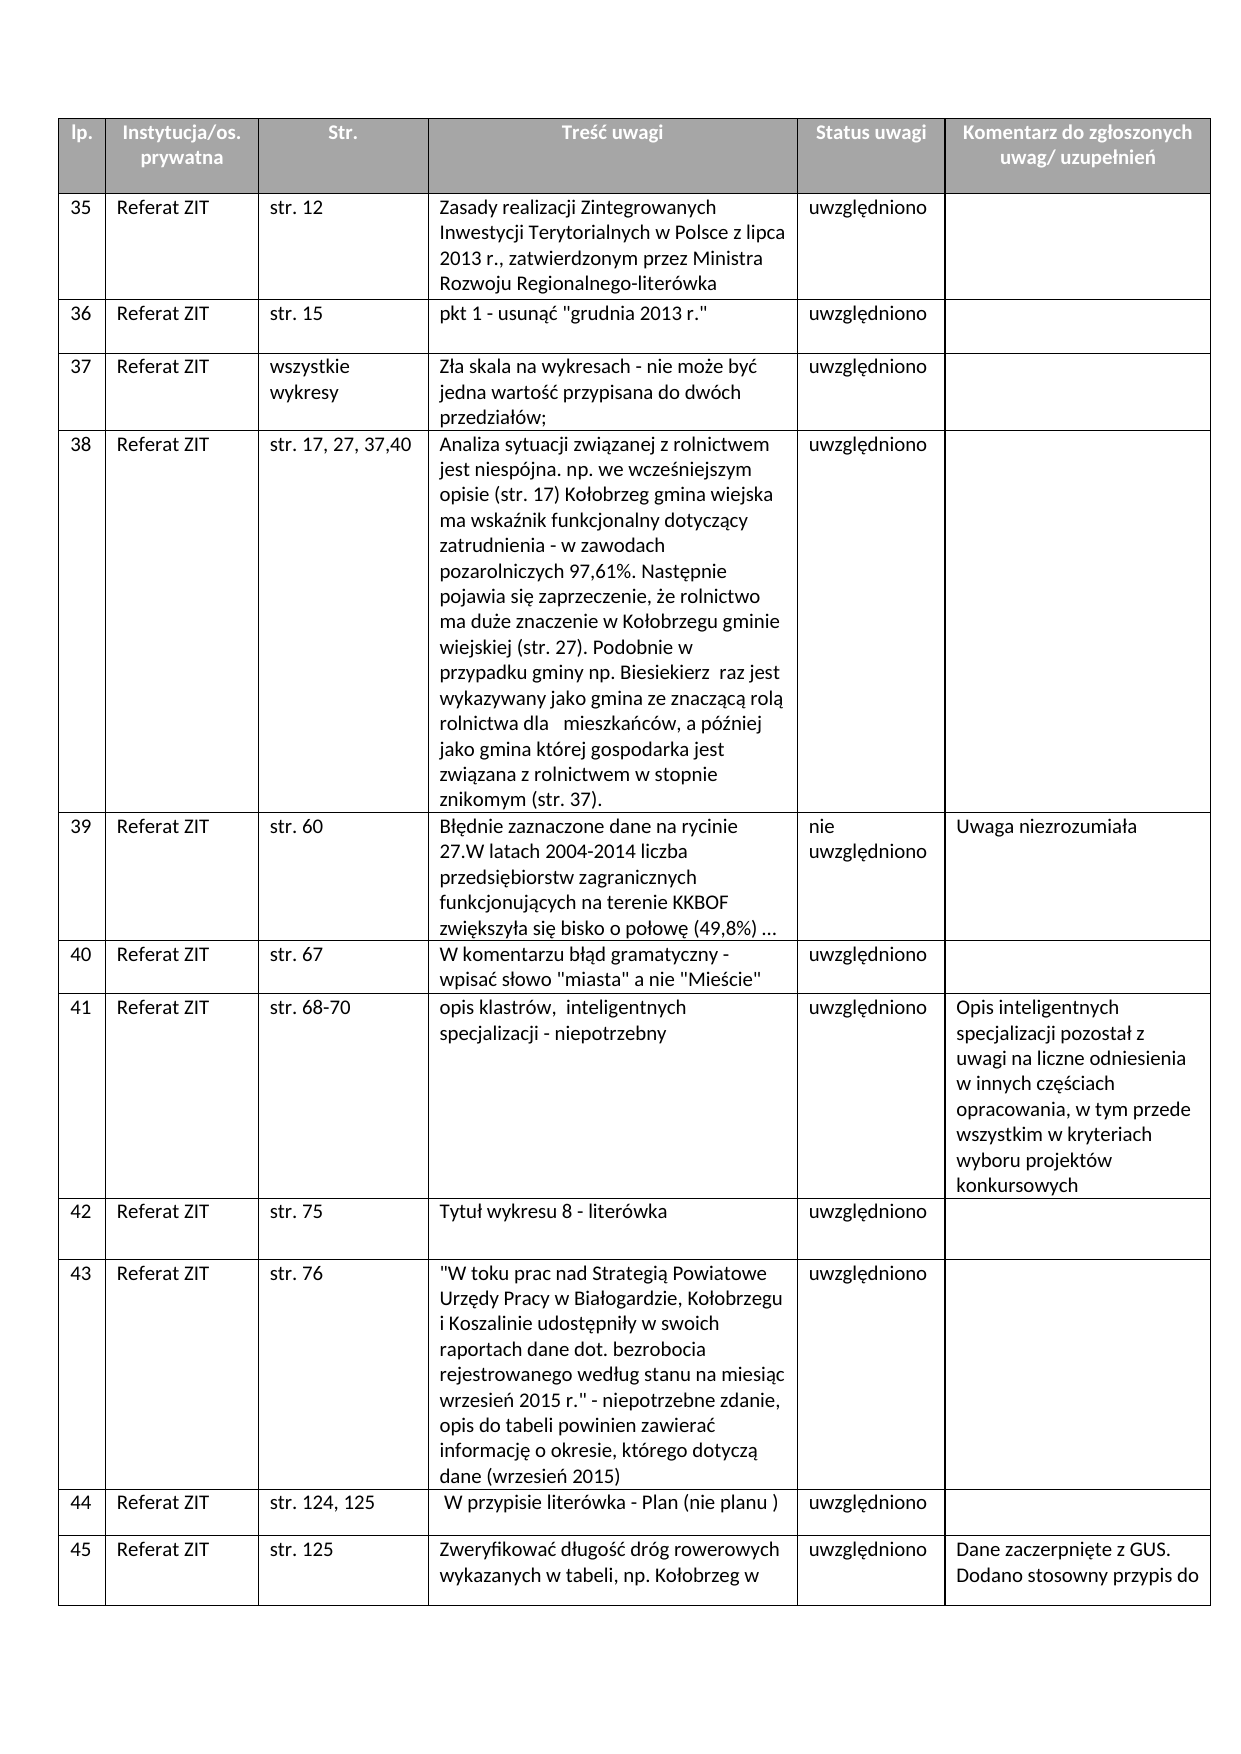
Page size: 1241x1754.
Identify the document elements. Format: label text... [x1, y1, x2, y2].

table_cell 45 [59, 1536, 105, 1605]
table_header Komentarz do zgłoszonych uwag/ uzupełnień [946, 119, 1210, 193]
table_cell [946, 194, 1210, 299]
table_cell Referat ZIT [106, 300, 258, 352]
table_cell Referat ZIT [106, 1199, 258, 1259]
table_cell 40 [59, 941, 105, 993]
table_cell W komentarzu błąd gramatyczny - wpisać słowo "miasta" a nie "Mieście" [429, 941, 797, 993]
table_cell str. 17, 27, 37,40 [259, 431, 428, 812]
table_cell uwzględniono [798, 941, 944, 993]
table_cell 37 [59, 354, 105, 430]
table_cell [946, 431, 1210, 812]
table_cell Referat ZIT [106, 1490, 258, 1535]
table_cell str. 124, 125 [259, 1490, 428, 1535]
table_cell [946, 354, 1210, 430]
table_cell Analiza sytuacji związanej z rolnictwem jest niespójna. np. we wcześniejszym opisie (str. 17) Kołobrzeg gmina wiejska ma wskaźnik funkcjonalny dotyczący zatrudnienia - w zawodach pozarolniczych 97,61%. Następnie pojawia się zaprzeczenie, że rolnictwo ma duże znaczenie w Kołobrzegu gminie wiejskiej (str. 27). Podobnie w przypadku gminy np. Biesiekierz raz jest wykazywany jako gmina ze znaczącą rolą rolnictwa dla mieszkańców, a później jako gmina której gospodarka jest związana z rolnictwem w stopnie znikomym (str. 37). [429, 431, 797, 812]
table_cell Referat ZIT [106, 431, 258, 812]
table_cell uwzględniono [798, 1536, 944, 1605]
table_cell uwzględniono [798, 194, 944, 299]
table_cell str. 125 [259, 1536, 428, 1605]
table_cell Referat ZIT [106, 354, 258, 430]
table_cell Tytuł wykresu 8 - literówka [429, 1199, 797, 1259]
table_cell str. 68-70 [259, 994, 428, 1198]
table_cell pkt 1 - usunąć "grudnia 2013 r." [429, 300, 797, 352]
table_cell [946, 1536, 1210, 1605]
table_cell Referat ZIT [106, 813, 258, 940]
table_cell uwzględniono [798, 1490, 944, 1535]
table_cell 43 [59, 1260, 105, 1488]
table_cell uwzględniono [798, 300, 944, 352]
table_cell nie uwzględniono [798, 813, 944, 940]
table_cell Błędnie zaznaczone dane na rycinie 27.W latach 2004-2014 liczba przedsiębiorstw zagranicznych funkcjonujących na terenie KKBOF zwiększyła się bisko o połowę (49,8%) … [429, 813, 797, 940]
table_cell Uwaga niezrozumiała [946, 813, 1210, 940]
table_cell Opis inteligentnych specjalizacji pozostał z uwagi na liczne odniesienia w innych częściach opracowania, w tym przede wszystkim w kryteriach wyboru projektów konkursowych [946, 994, 1210, 1198]
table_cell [429, 1536, 797, 1605]
table_cell [946, 1490, 1210, 1535]
table_cell [946, 1260, 1210, 1488]
table_cell uwzględniono [798, 994, 944, 1198]
table_cell [946, 941, 1210, 993]
table_header lp. [59, 119, 105, 193]
table_cell Referat ZIT [106, 994, 258, 1198]
table_cell Referat ZIT [106, 941, 258, 993]
table_cell [946, 1199, 1210, 1259]
table_cell uwzględniono [798, 1199, 944, 1259]
table_cell Referat ZIT [106, 1536, 258, 1605]
table_cell uwzględniono [798, 431, 944, 812]
table_cell 36 [59, 300, 105, 352]
table_cell 42 [59, 1199, 105, 1259]
table_cell 44 [59, 1490, 105, 1535]
table_cell wszystkie wykresy [259, 354, 428, 430]
table_cell Referat ZIT [106, 1260, 258, 1488]
table_cell 35 [59, 194, 105, 299]
table_cell uwzględniono [798, 354, 944, 430]
table_header Instytucja/os. prywatna [106, 119, 258, 193]
table_cell "W toku prac nad Strategią Powiatowe Urzędy Pracy w Białogardzie, Kołobrzegu i Koszalinie udostępniły w swoich raportach dane dot. bezrobocia rejestrowanego według stanu na miesiąc wrzesień 2015 r." - niepotrzebne zdanie, opis do tabeli powinien zawierać informację o okresie, którego dotyczą dane (wrzesień 2015) [429, 1260, 797, 1488]
table_header Treść uwagi [429, 119, 797, 193]
table_cell str. 12 [259, 194, 428, 299]
table_cell [946, 300, 1210, 352]
table_cell Zła skala na wykresach - nie może być jedna wartość przypisana do dwóch przedziałów; [429, 354, 797, 430]
table_cell str. 76 [259, 1260, 428, 1488]
table_cell Referat ZIT [106, 194, 258, 299]
table_header Str. [259, 119, 428, 193]
table_cell uwzględniono [798, 1260, 944, 1488]
table_cell 38 [59, 431, 105, 812]
table_cell str. 15 [259, 300, 428, 352]
table_cell opis klastrów, inteligentnych specjalizacji - niepotrzebny [429, 994, 797, 1198]
table_cell 41 [59, 994, 105, 1198]
table_cell W przypisie literówka - Plan (nie planu ) [429, 1490, 797, 1535]
table_cell str. 60 [259, 813, 428, 940]
table_cell str. 67 [259, 941, 428, 993]
table_cell 39 [59, 813, 105, 940]
table_cell Zasady realizacji Zintegrowanych Inwestycji Terytorialnych w Polsce z lipca 2013 r., zatwierdzonym przez Ministra Rozwoju Regionalnego-literówka [429, 194, 797, 299]
table_cell str. 75 [259, 1199, 428, 1259]
table_header Status uwagi [798, 119, 944, 193]
